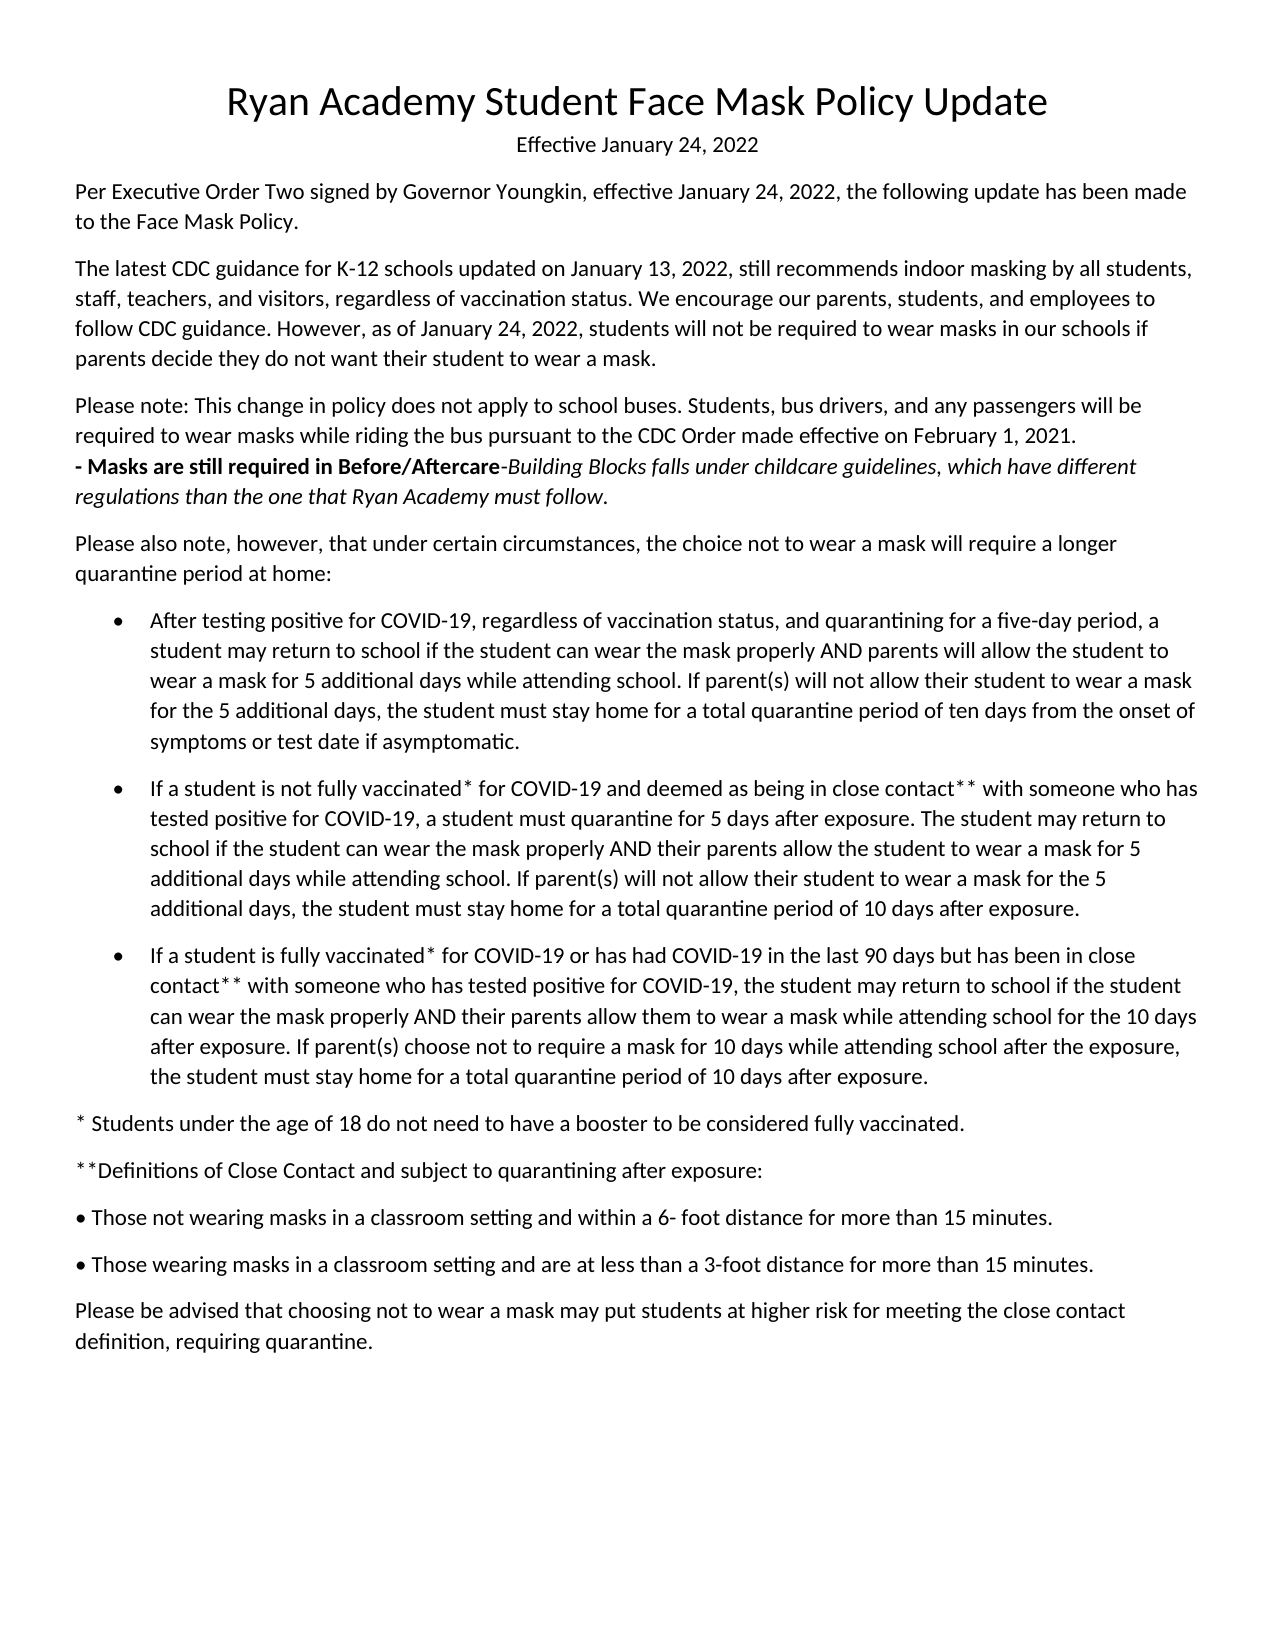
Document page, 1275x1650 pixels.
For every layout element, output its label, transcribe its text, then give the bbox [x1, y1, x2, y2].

text Please also note, however, that under certain circumstances, the choice not to wear a mask will require a longer quarantine period at home: [75, 529, 1200, 587]
list If a student is not fully vaccinated* for COVID-19 and deemed as being in close contact** with someone who has tested positive for COVID-19, a student must quarantine for 5 days after exposure. The student may return to school if the student can wear the mask properly AND their parents allow the student to wear a mask for 5 additional days while attending school. If parent(s) will not allow their student to wear a mask for the 5 additional days, the student must stay home for a total quarantine period of 10 days after exposure. [112, 774, 1200, 922]
text • Those wearing masks in a classroom setting and are at less than a 3-foot distance for more than 15 minutes. [75, 1250, 1200, 1278]
text * Students under the age of 18 do not need to have a booster to be considered fully vaccinated. [75, 1109, 1200, 1137]
text The latest CDC guidance for K-12 schools updated on January 13, 2022, still recommends indoor masking by all students, staff, teachers, and visitors, regardless of vaccination status. We encourage our parents, students, and employees to follow CDC guidance. However, as of January 24, 2022, students will not be required to wear masks in our schools if parents decide they do not want their student to wear a mask. [75, 254, 1200, 372]
text Per Executive Order Two signed by Governor Youngkin, effective January 24, 2022, the following update has been made to the Face Mask Policy. [75, 177, 1200, 235]
text - Masks are still required in Before/Aftercare-Building Blocks falls under childcare guidelines, which have different regulations than the one that Ryan Academy must follow. [75, 452, 1200, 510]
text Please be advised that choosing not to wear a mask may put students at higher risk for meeting the close contact definition, requiring quarantine. [75, 1297, 1200, 1355]
text Ryan Academy Student Face Mask Policy Update [75, 75, 1200, 126]
list After testing positive for COVID-19, regardless of vaccination status, and quarantining for a five-day period, a student may return to school if the student can wear the mask properly AND parents will allow the student to wear a mask for 5 additional days while attending school. If parent(s) will not allow their student to wear a mask for the 5 additional days, the student must stay home for a total quarantine period of ten days from the onset of symptoms or test date if asymptomatic. [112, 606, 1200, 755]
text Please note: This change in policy does not apply to school buses. Students, bus drivers, and any passengers will be required to wear masks while riding the bus pursuant to the CDC Order made effective on February 1, 2021. [75, 391, 1200, 449]
text • Those not wearing masks in a classroom setting and within a 6- foot distance for more than 15 minutes. [75, 1203, 1200, 1231]
text **Definitions of Close Contact and subject to quarantining after exposure: [75, 1156, 1200, 1184]
text Effective January 24, 2022 [75, 130, 1200, 158]
list If a student is fully vaccinated* for COVID-19 or has had COVID-19 in the last 90 days but has been in close contact** with someone who has tested positive for COVID-19, the student may return to school if the student can wear the mask properly AND their parents allow them to wear a mask while attending school for the 10 days after exposure. If parent(s) choose not to require a mask for 10 days while attending school after the exposure, the student must stay home for a total quarantine period of 10 days after exposure. [112, 941, 1200, 1090]
